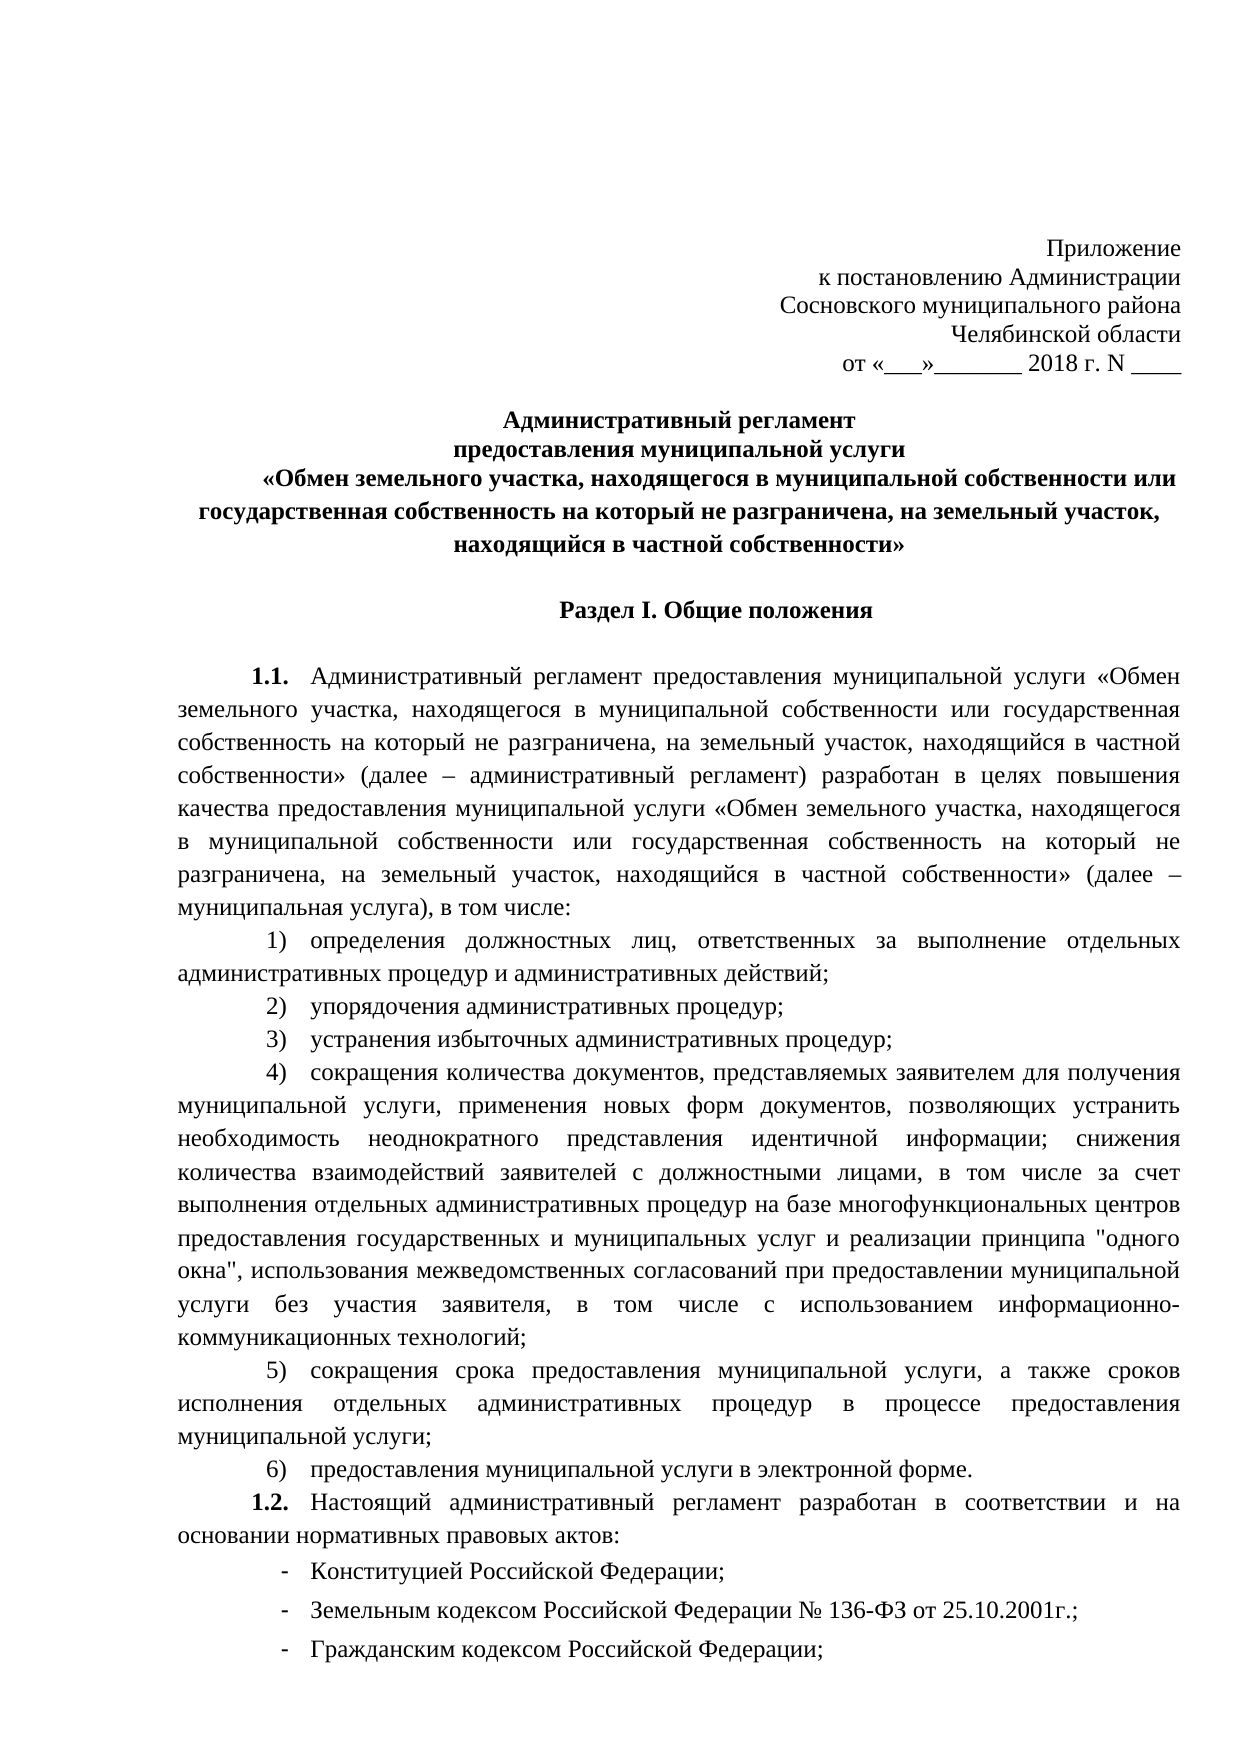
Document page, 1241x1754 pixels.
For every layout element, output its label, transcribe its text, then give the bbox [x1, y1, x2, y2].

list определения должностных лиц, ответственных за выполнение отдельных административных процедур и административных действий; [177, 925, 1181, 987]
list сокращения срока предоставления муниципальной услуги, а также сроков исполнения отдельных административных процедур в процессе предоставления муниципальной услуги; [177, 1355, 1181, 1449]
text от «___»_______ 2018 г. N ____ [177, 348, 1181, 377]
list упорядочения административных процедур; [177, 991, 1181, 1020]
title предоставления муниципальной услуги [177, 434, 1181, 463]
text Раздел I. Общие положения [177, 595, 1181, 624]
list Земельным кодексом Российской Федерации № 136-ФЗ от 25.10.2001г.; [177, 1592, 1181, 1626]
text Сосновского муниципального района [177, 291, 1181, 319]
text Приложение [177, 233, 1181, 262]
text 1.2. Настоящий административный регламент разработан в соответствии и на основании нормативных правовых актов: [177, 1487, 1181, 1548]
text «Обмен земельного участка, находящегося в муниципальной собственности или государственная собственность на который не разграничена, на земельный участок, находящийся в частной собственности» [177, 463, 1181, 558]
title Административный регламент [177, 406, 1181, 434]
list устранения избыточных административных процедур; [177, 1024, 1181, 1053]
list Гражданским кодексом Российской Федерации; [177, 1631, 1181, 1665]
text Челябинской области [177, 319, 1181, 348]
list Конституцией Российской Федерации; [177, 1553, 1181, 1587]
list предоставления муниципальной услуги в электронной форме. [177, 1454, 1181, 1482]
text к постановлению Администрации [177, 262, 1181, 291]
text 1.1. Административный регламент предоставления муниципальной услуги «Обмен земельного участка, находящегося в муниципальной собственности или государственная собственность на который не разграничена, на земельный участок, находящийся в частной собственности» (далее – административный регламент) разработан в целях повышения качества предоставления муниципальной услуги «Обмен земельного участка, находящегося в муниципальной собственности или государственная собственность на который не разграничена, на земельный участок, находящийся в частной собственности» (далее – муниципальная услуга), в том числе: [177, 661, 1181, 921]
list сокращения количества документов, представляемых заявителем для получения муниципальной услуги, применения новых форм документов, позволяющих устранить необходимость неоднократного представления идентичной информации; снижения количества взаимодействий заявителей с должностными лицами, в том числе за счет выполнения отдельных административных процедур на базе многофункциональных центров предоставления государственных и муниципальных услуг и реализации принципа "одного окна", использования межведомственных согласований при предоставлении муниципальной услуги без участия заявителя, в том числе с использованием информационно-коммуникационных технологий; [177, 1057, 1181, 1350]
